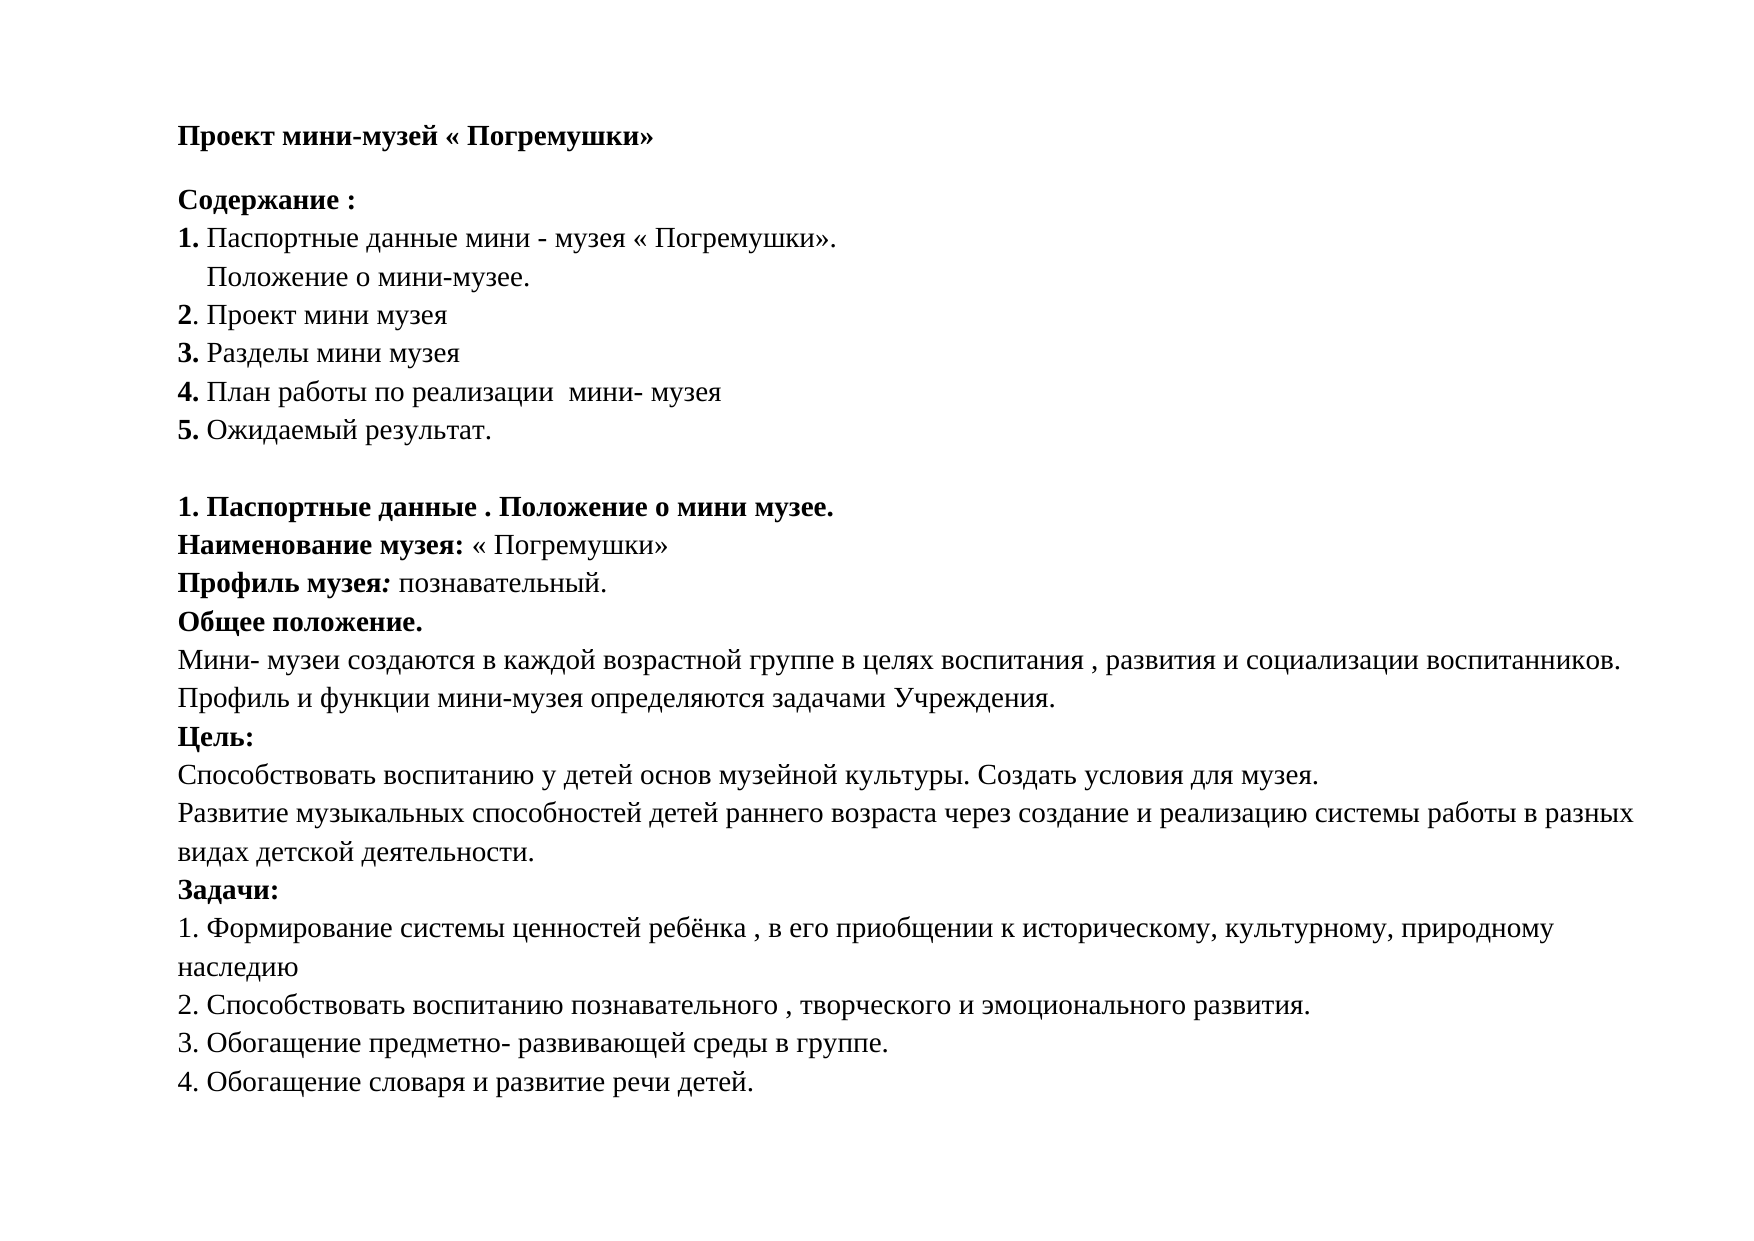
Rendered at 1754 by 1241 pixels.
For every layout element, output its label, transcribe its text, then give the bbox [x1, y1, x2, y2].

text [177, 177, 1665, 1097]
text Проект мини-музей « Погремушки» [177, 118, 1665, 152]
